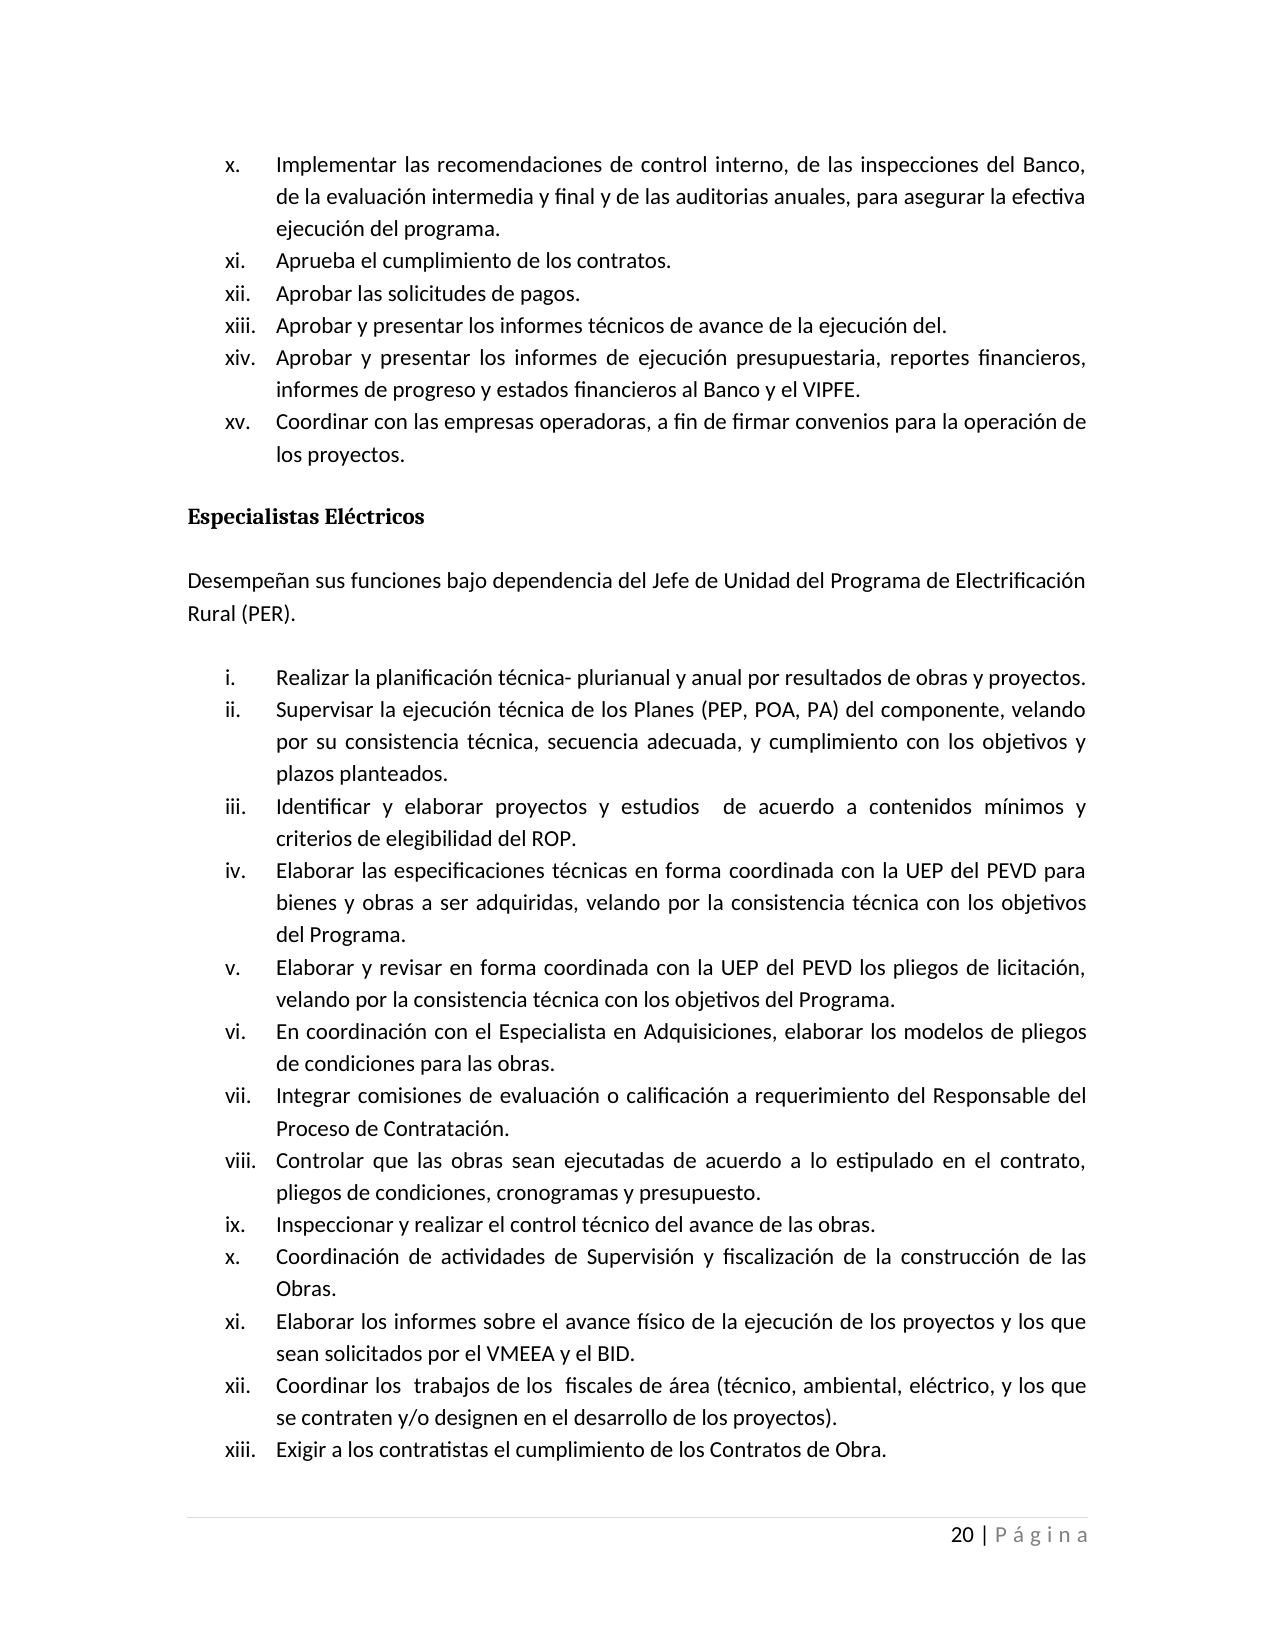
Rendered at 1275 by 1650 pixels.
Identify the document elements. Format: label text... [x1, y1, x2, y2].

list Inspeccionar y realizar el control técnico del avance de las obras. [225, 1210, 1088, 1238]
list Elaborar las especificaciones técnicas en forma coordinada con la UEP del PEVD para bienes y obras a ser adquiridas, velando por la consistencia técnica con los objetivos del Programa. [225, 856, 1088, 948]
list Coordinar los trabajos de los fiscales de área (técnico, ambiental, eléctrico, y los que se contraten y/o designen en el desarrollo de los proyectos). [225, 1371, 1088, 1431]
list Elaborar los informes sobre el avance físico de la ejecución de los proyectos y los que sean solicitados por el VMEEA y el BID. [225, 1307, 1088, 1367]
list Integrar comisiones de evaluación o calificación a requerimiento del Responsable del Proceso de Contratación. [225, 1081, 1088, 1142]
list Aprobar y presentar los informes técnicos de avance de la ejecución del. [225, 311, 1088, 339]
list Elaborar y revisar en forma coordinada con la UEP del PEVD los pliegos de licitación, velando por la consistencia técnica con los objetivos del Programa. [225, 953, 1088, 1013]
text Desempeñan sus funciones bajo dependencia del Jefe de Unidad del Programa de Electrificación Rural (PER). [187, 566, 1088, 627]
list Aprueba el cumplimiento de los contratos. [225, 247, 1088, 274]
list En coordinación con el Especialista en Adquisiciones, elaborar los modelos de pliegos de condiciones para las obras. [225, 1017, 1088, 1077]
list Controlar que las obras sean ejecutadas de acuerdo a lo estipulado en el contrato, pliegos de condiciones, cronogramas y presupuesto. [225, 1146, 1088, 1206]
list Supervisar la ejecución técnica de los Planes (PEP, POA, PA) del componente, velando por su consistencia técnica, secuencia adecuada, y cumplimiento con los objetivos y plazos planteados. [225, 695, 1088, 788]
list Identificar y elaborar proyectos y estudios de acuerdo a contenidos mínimos y criterios de elegibilidad del ROP. [225, 792, 1088, 852]
list Exigir a los contratistas el cumplimiento de los Contratos de Obra. [225, 1436, 1088, 1463]
list Realizar la planificación técnica- plurianual y anual por resultados de obras y proyectos. [225, 663, 1088, 691]
list Aprobar y presentar los informes de ejecución presupuestaria, reportes financieros, informes de progreso y estados financieros al Banco y el VIPFE. [225, 343, 1088, 403]
list Aprobar las solicitudes de pagos. [225, 279, 1088, 307]
list Coordinar con las empresas operadoras, a fin de firmar convenios para la operación de los proyectos. [225, 407, 1088, 468]
list Implementar las recomendaciones de control interno, de las inspecciones del Banco, de la evaluación intermedia y final y de las auditorias anuales, para asegurar la efectiva ejecución del programa. [225, 150, 1088, 242]
text Especialistas Eléctricos [187, 504, 1088, 530]
list Coordinación de actividades de Supervisión y fiscalización de la construcción de las Obras. [225, 1242, 1088, 1303]
